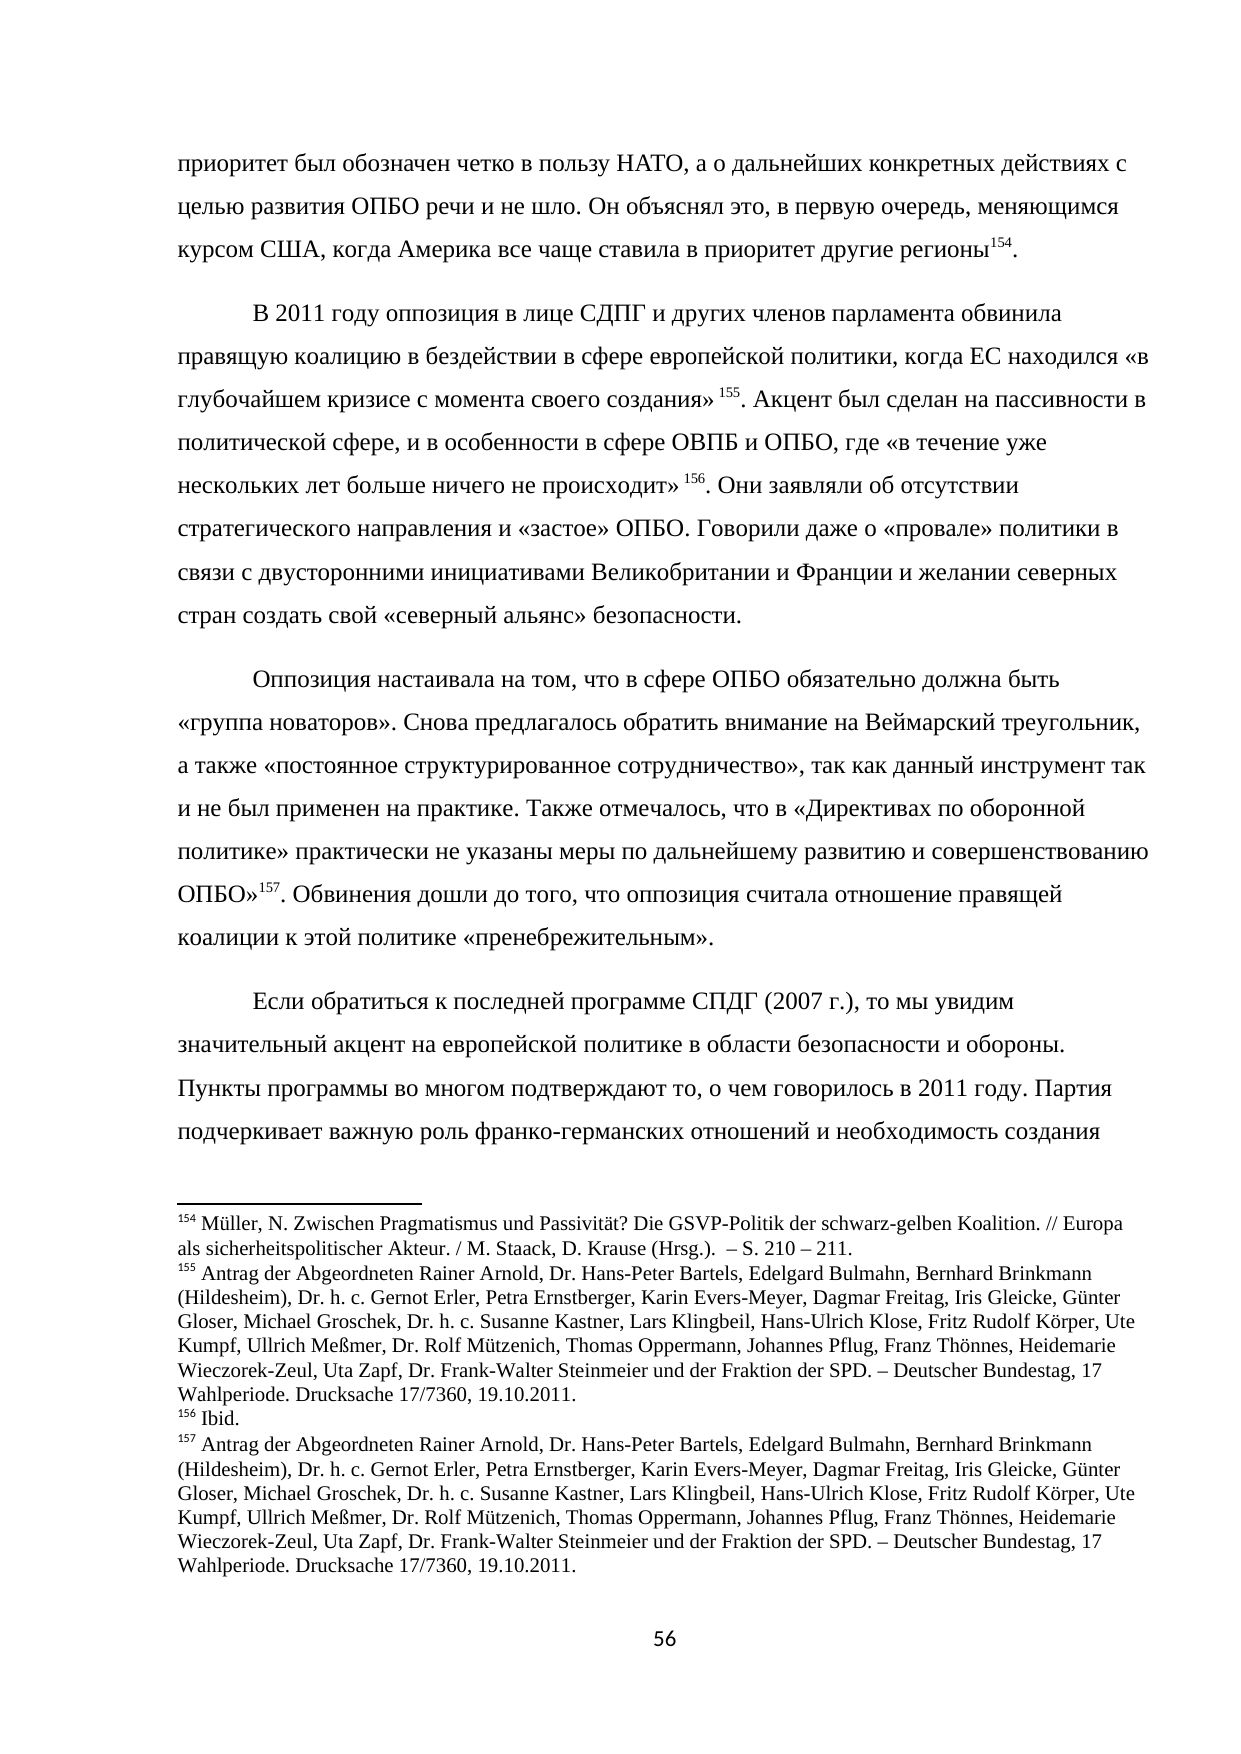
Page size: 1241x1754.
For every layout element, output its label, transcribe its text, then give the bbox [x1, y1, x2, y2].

text Оппозиция настаивала на том, что в сфере ОПБО обязательно должна быть «группа новаторов». Снова предлагалось обратить внимание на Веймарский треугольник, а также «постоянное структурированное сотрудничество», так как данный инструмент так и не был применен на практике. Также отмечалось, что в «Директивах по оборонной политике» практически не указаны меры по дальнейшему развитию и совершенствованию ОПБО». Обвинения дошли до того, что оппозиция считала отношение правящей коалиции к этой политике «пренебрежительным». [177, 664, 1152, 951]
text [177, 148, 1152, 263]
text Если обратиться к последней программе СПДГ (2007 г.), то мы увидим значительный акцент на европейской политике в области безопасности и обороны. Пункты программы во многом подтверждают то, о чем говорилось в 2011 году. Партия подчеркивает важную роль франко-германских отношений и необходимость создания таких же взаимоотношений между Германией и Польшей. В качестве долгосрочной цели развития политики СДПГ видит создание европейской армии. [177, 986, 1152, 1144]
text В 2011 году оппозиция в лице СДПГ и других членов парламента обвинила правящую коалицию в бездействии в сфере европейской политики, когда ЕС находился «в глубочайшем кризисе с момента своего создания» . Акцент был сделан на пассивности в политической сфере, и в особенности в сфере ОВПБ и ОПБО, где «в течение уже нескольких лет больше ничего не происходит» . Они заявляли об отсутствии стратегического направления и «застое» ОПБО. Говорили даже о «провале» политики в связи с двусторонними инициативами Великобритании и Франции и желании северных стран создать свой «северный альянс» безопасности. [177, 298, 1152, 628]
